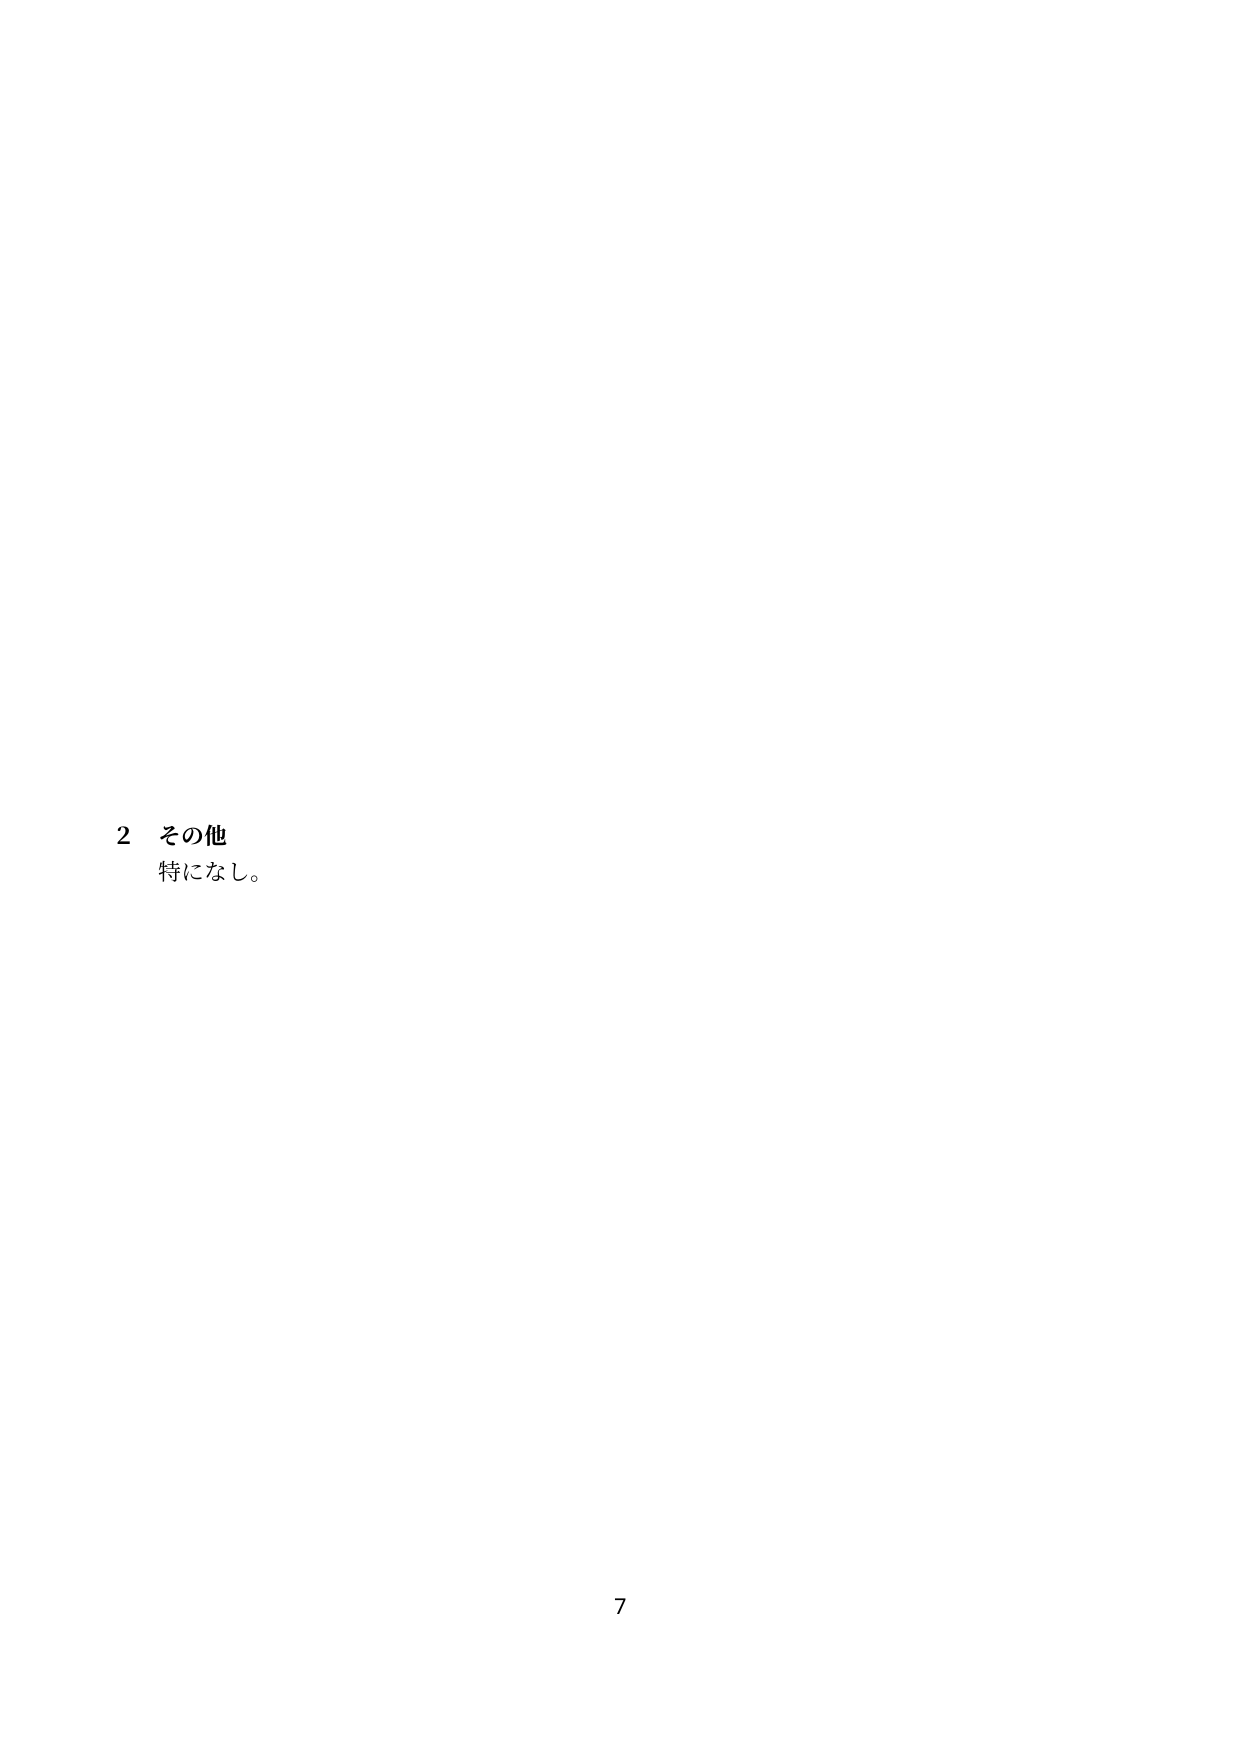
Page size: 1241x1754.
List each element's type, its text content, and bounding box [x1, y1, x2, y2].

text ２ その他 [112, 816, 1128, 852]
text 特になし。 [112, 852, 1128, 889]
